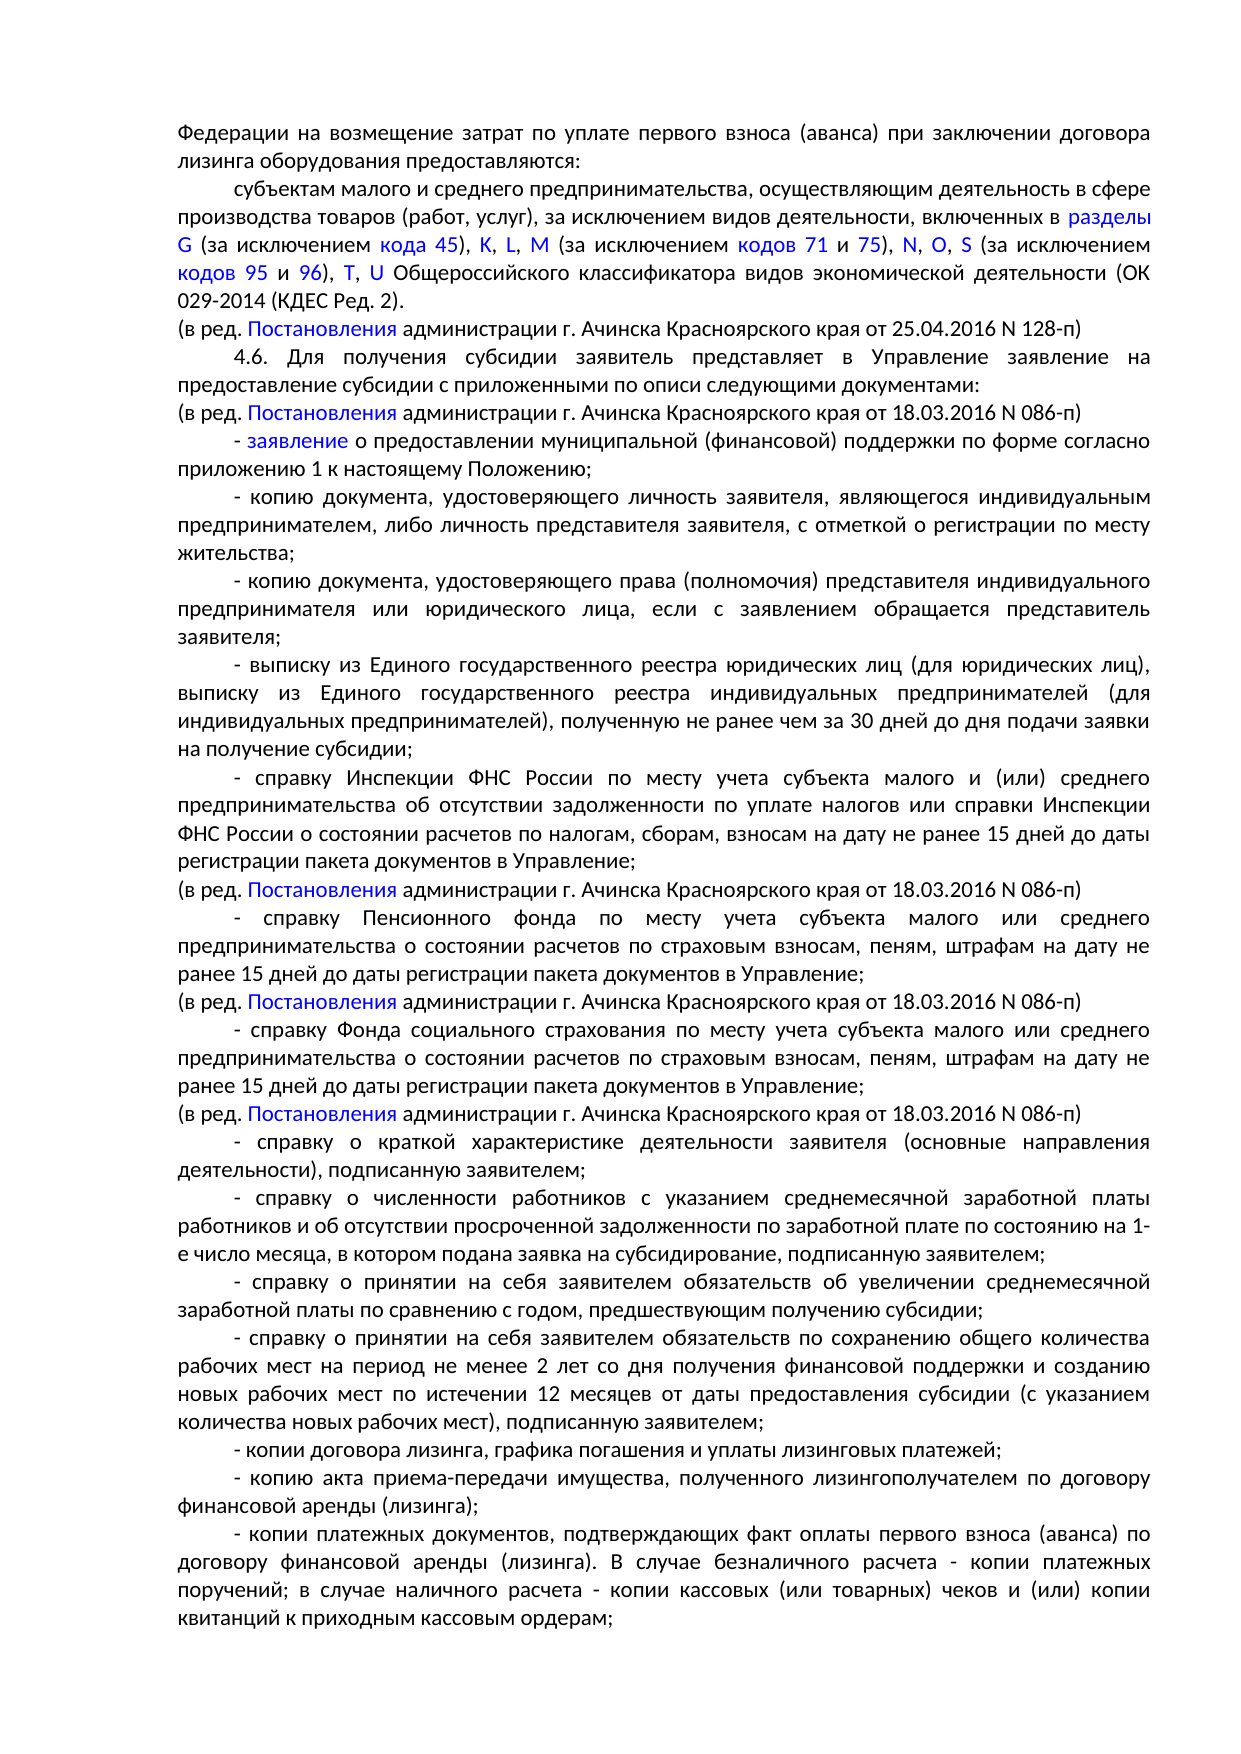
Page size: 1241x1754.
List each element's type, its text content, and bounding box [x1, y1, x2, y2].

text (в ред. Постановления администрации г. Ачинска Красноярского края от 18.03.2016 N 086-п) [177, 875, 1152, 903]
text (в ред. Постановления администрации г. Ачинска Красноярского края от 18.03.2016 N 086-п) [177, 398, 1152, 426]
text (в ред. Постановления администрации г. Ачинска Красноярского края от 18.03.2016 N 086-п) [177, 987, 1152, 1015]
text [177, 118, 1152, 174]
text (в ред. Постановления администрации г. Ачинска Красноярского края от 18.03.2016 N 086-п) [177, 1099, 1152, 1127]
text - копию документа, удостоверяющего личность заявителя, являющегося индивидуальным предпринимателем, либо личность представителя заявителя, с отметкой о регистрации по месту жительства; [177, 482, 1152, 566]
text 4.6. Для получения субсидии заявитель представляет в Управление заявление на предоставление субсидии с приложенными по описи следующими документами: [177, 342, 1152, 398]
text - справку о принятии на себя заявителем обязательств об увеличении среднемесячной заработной платы по сравнению с годом, предшествующим получению субсидии; [177, 1267, 1152, 1323]
text - справку Фонда социального страхования по месту учета субъекта малого или среднего предпринимательства о состоянии расчетов по страховым взносам, пеням, штрафам на дату не ранее 15 дней до даты регистрации пакета документов в Управление; [177, 1015, 1152, 1099]
text - копию акта приема-передачи имущества, полученного лизингополучателем по договору финансовой аренды (лизинга); [177, 1463, 1152, 1519]
text (в ред. Постановления администрации г. Ачинска Красноярского края от 25.04.2016 N 128-п) [177, 314, 1152, 342]
text - справку о принятии на себя заявителем обязательств по сохранению общего количества рабочих мест на период не менее 2 лет со дня получения финансовой поддержки и созданию новых рабочих мест по истечении 12 месяцев от даты предоставления субсидии (с указанием количества новых рабочих мест), подписанную заявителем; [177, 1323, 1152, 1435]
text - справку о краткой характеристике деятельности заявителя (основные направления деятельности), подписанную заявителем; [177, 1127, 1152, 1183]
text - справку о численности работников с указанием среднемесячной заработной платы работников и об отсутствии просроченной задолженности по заработной плате по состоянию на 1-е число месяца, в котором подана заявка на субсидирование, подписанную заявителем; [177, 1183, 1152, 1267]
text - справку Пенсионного фонда по месту учета субъекта малого или среднего предпринимательства о состоянии расчетов по страховым взносам, пеням, штрафам на дату не ранее 15 дней до даты регистрации пакета документов в Управление; [177, 903, 1152, 987]
text - справку Инспекции ФНС России по месту учета субъекта малого и (или) среднего предпринимательства об отсутствии задолженности по уплате налогов или справки Инспекции ФНС России о состоянии расчетов по налогам, сборам, взносам на дату не ранее 15 дней до даты регистрации пакета документов в Управление; [177, 763, 1152, 875]
text - копию документа, удостоверяющего права (полномочия) представителя индивидуального предпринимателя или юридического лица, если с заявлением обращается представитель заявителя; [177, 566, 1152, 651]
text - копии платежных документов, подтверждающих факт оплаты первого взноса (аванса) по договору финансовой аренды (лизинга). В случае безналичного расчета - копии платежных поручений; в случае наличного расчета - копии кассовых (или товарных) чеков и (или) копии квитанций к приходным кассовым ордерам; [177, 1519, 1152, 1631]
text - копии договора лизинга, графика погашения и уплаты лизинговых платежей; [177, 1435, 1152, 1463]
text - выписку из Единого государственного реестра юридических лиц (для юридических лиц), выписку из Единого государственного реестра индивидуальных предпринимателей (для индивидуальных предпринимателей), полученную не ранее чем за 30 дней до дня подачи заявки на получение субсидии; [177, 651, 1152, 763]
text - заявление о предоставлении муниципальной (финансовой) поддержки по форме согласно приложению 1 к настоящему Положению; [177, 426, 1152, 482]
text субъектам малого и среднего предпринимательства, осуществляющим деятельность в сфере производства товаров (работ, услуг), за исключением видов деятельности, включенных в разделы G (за исключением кода 45), K, L, M (за исключением кодов 71 и 75), N, O, S (за исключением кодов 95 и 96), T, U Общероссийского классификатора видов экономической деятельности (ОК 029-2014 (КДЕС Ред. 2). [177, 174, 1152, 314]
